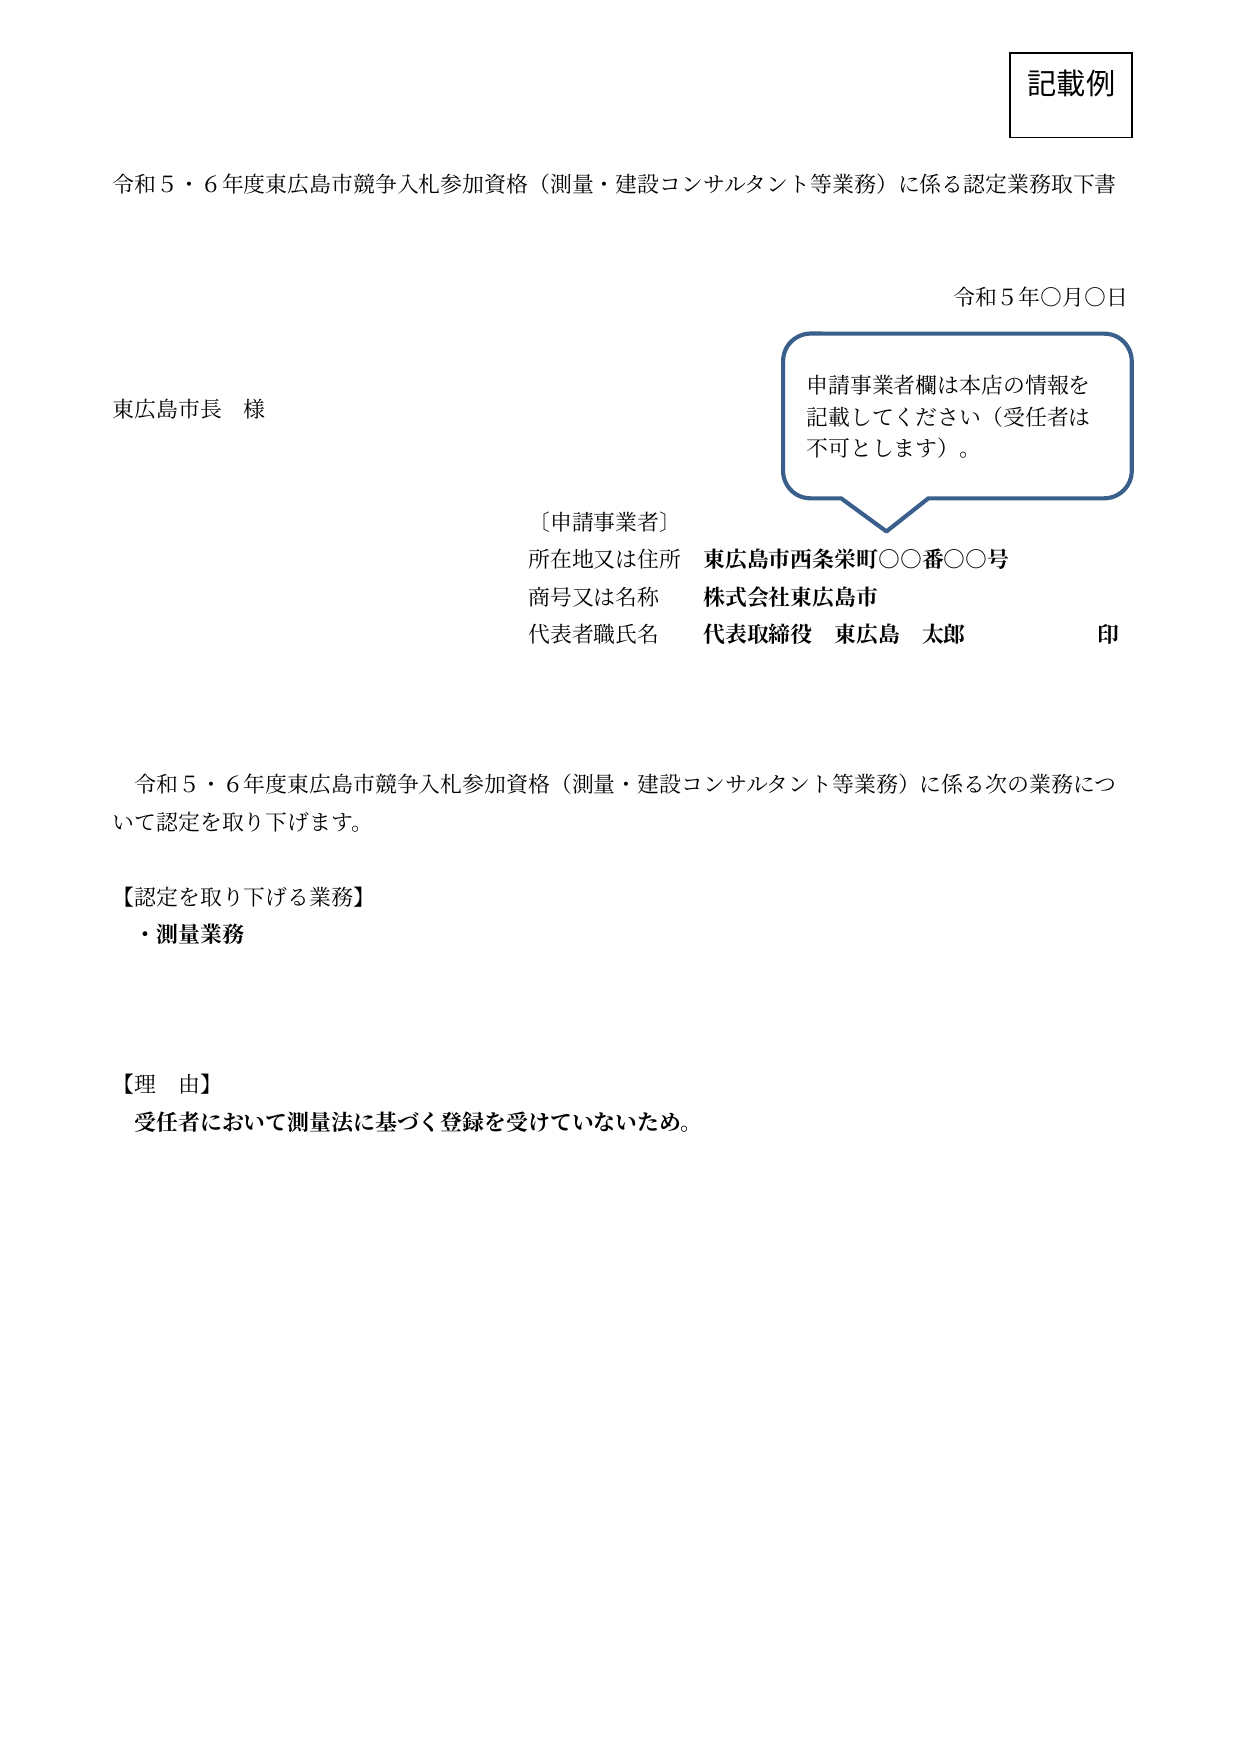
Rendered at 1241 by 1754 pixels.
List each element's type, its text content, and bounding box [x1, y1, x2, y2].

text 東広島市長 様 [112, 389, 781, 427]
text ・測量業務 [112, 914, 1128, 952]
text 令和５・６年度東広島市競争入札参加資格（測量・建設コンサルタント等業務）に係る次の業務について認定を取り下げます。 [112, 764, 1128, 839]
text 【理 由】 [112, 1064, 1128, 1102]
text 令和５年○月○日 [112, 277, 1128, 314]
text 令和５・６年度東広島市競争入札参加資格（測量・建設コンサルタント等業務）に係る認定業務取下書 [112, 164, 1128, 202]
text 〔申請事業者〕 [112, 502, 1128, 539]
text 商号又は名称 株式会社東広島市 [112, 577, 1128, 614]
text 受任者において測量法に基づく登録を受けていないため。 [112, 1102, 1128, 1139]
text 代表者職氏名 代表取締役 東広島 太郎 印 [112, 614, 1128, 652]
text 【認定を取り下げる業務】 [112, 877, 1128, 914]
text 所在地又は住所 東広島市西条栄町○○番○○号 [112, 539, 1128, 577]
